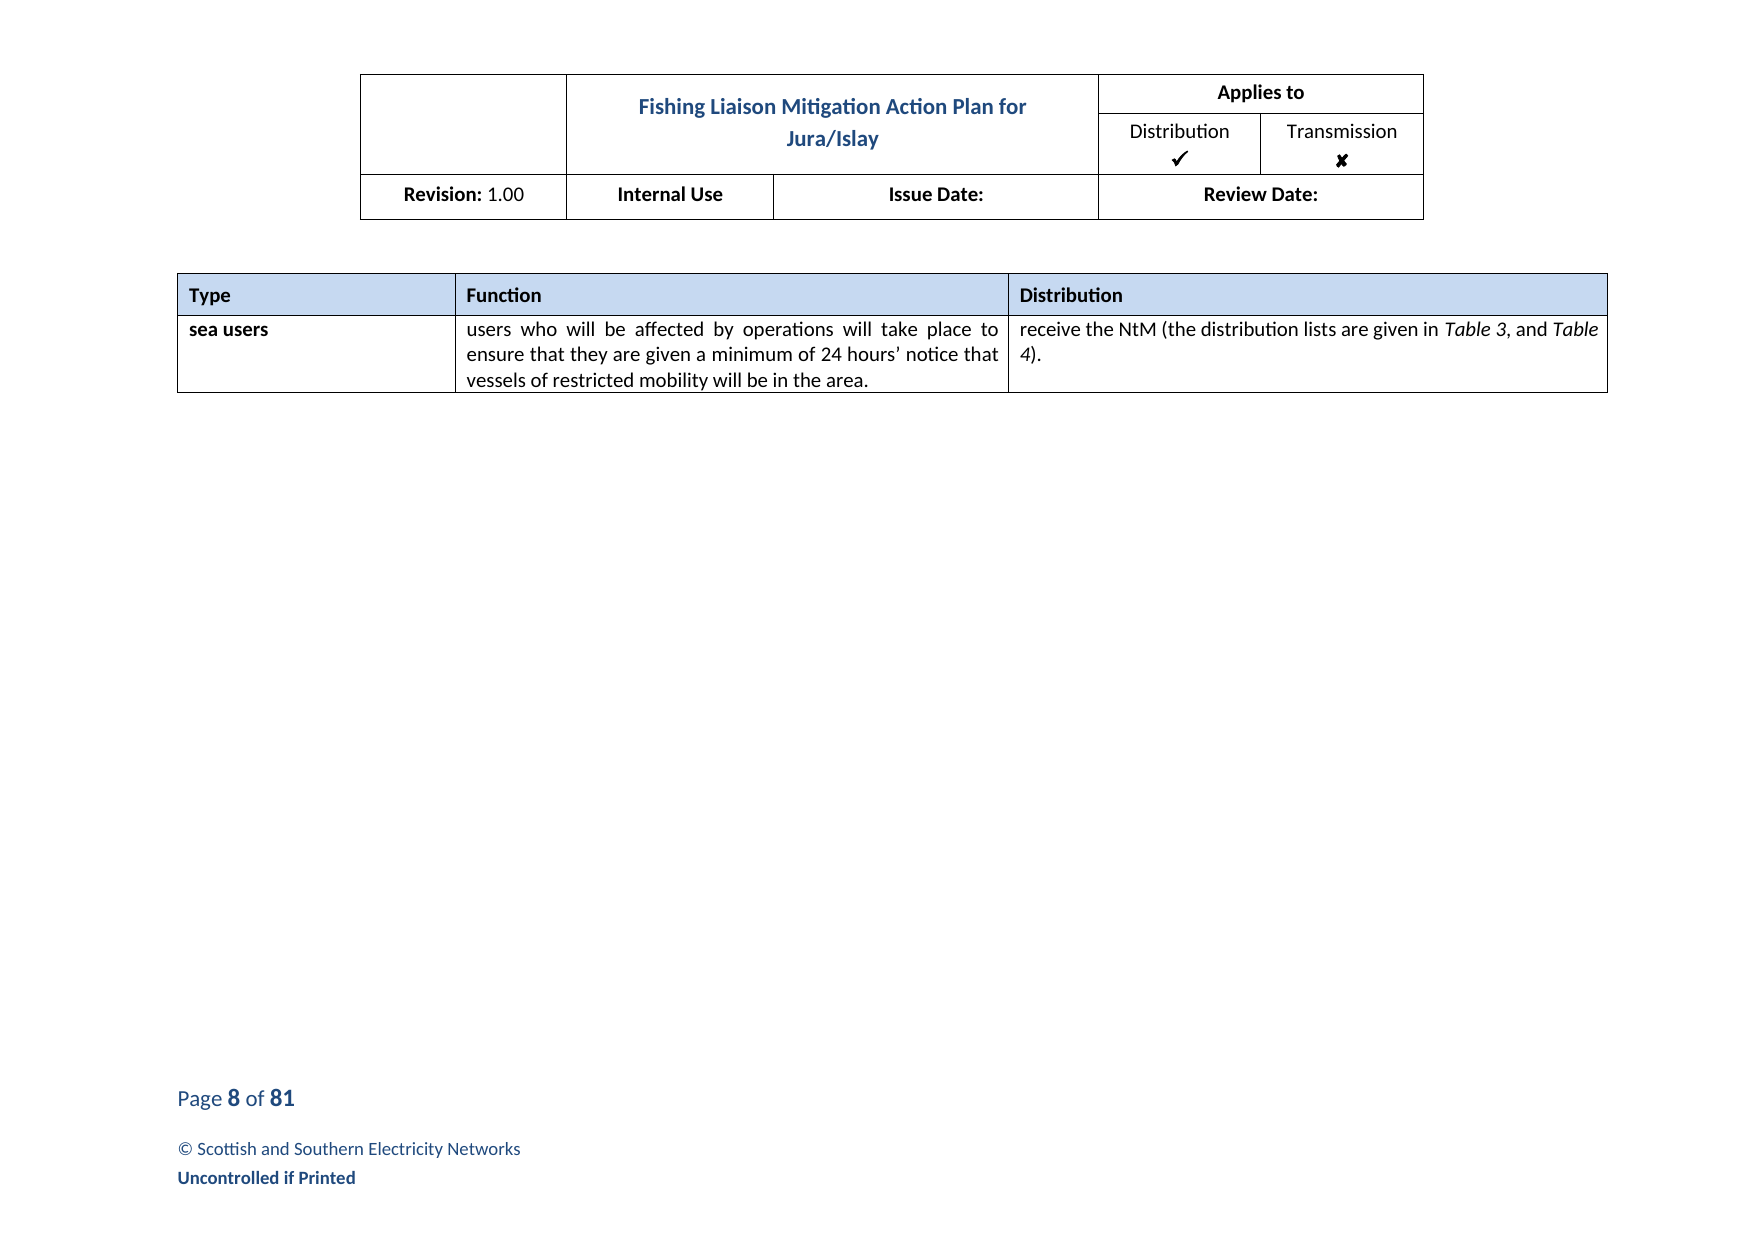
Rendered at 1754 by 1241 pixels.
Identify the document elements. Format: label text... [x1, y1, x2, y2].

table_cell Notices to other legitimate sea users [178, 316, 455, 392]
table_header Distribution [1009, 274, 1607, 315]
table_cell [1009, 316, 1607, 392]
table_header Type [178, 274, 455, 315]
table_header Function [456, 274, 1008, 315]
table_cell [456, 316, 1008, 392]
